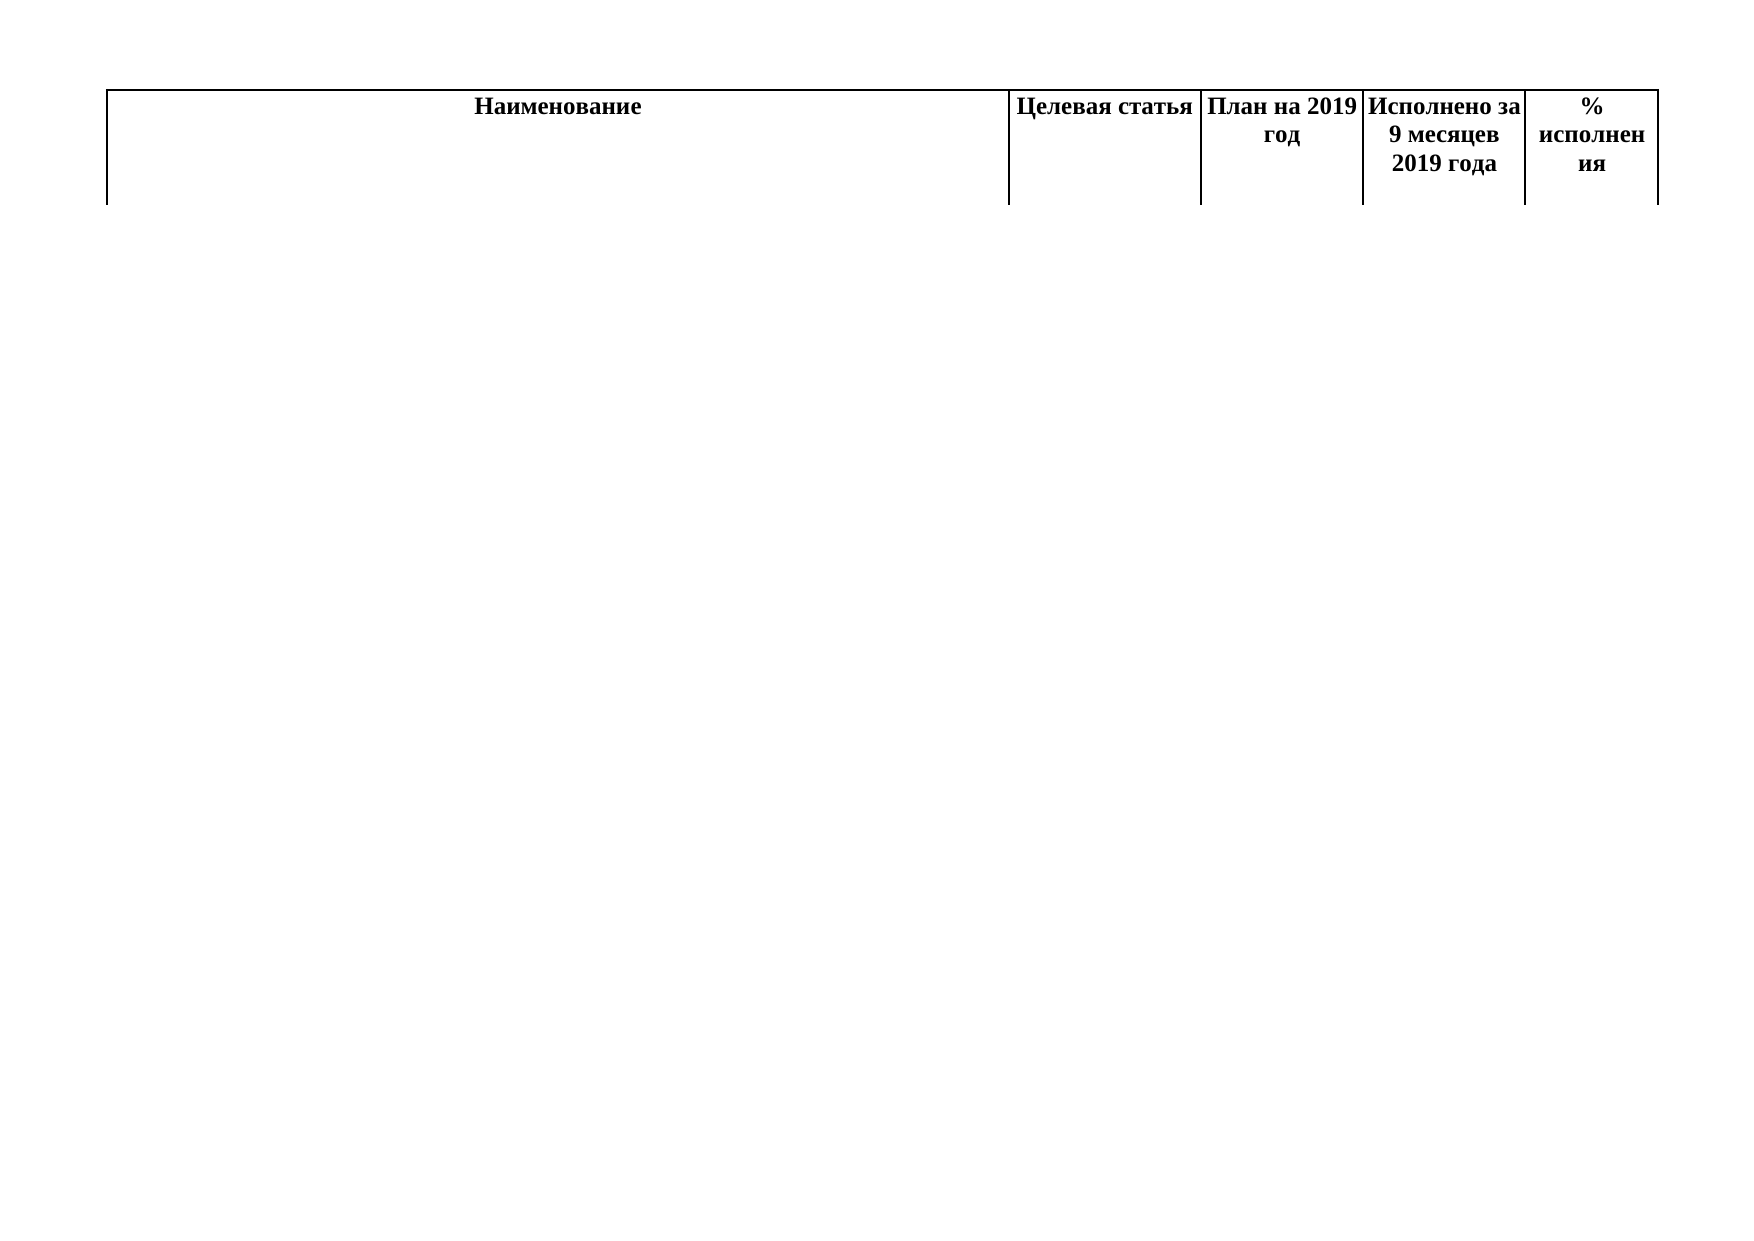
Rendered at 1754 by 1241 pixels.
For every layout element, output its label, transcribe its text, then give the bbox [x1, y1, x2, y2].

table_header План на 2019 год [1202, 91, 1362, 205]
table_header Наименование [108, 91, 1008, 205]
table_header Целевая статья [1010, 91, 1200, 205]
table_header Исполнено за 9 месяцев 2019 года [1364, 91, 1524, 205]
table_header % исполнения [1526, 91, 1657, 205]
